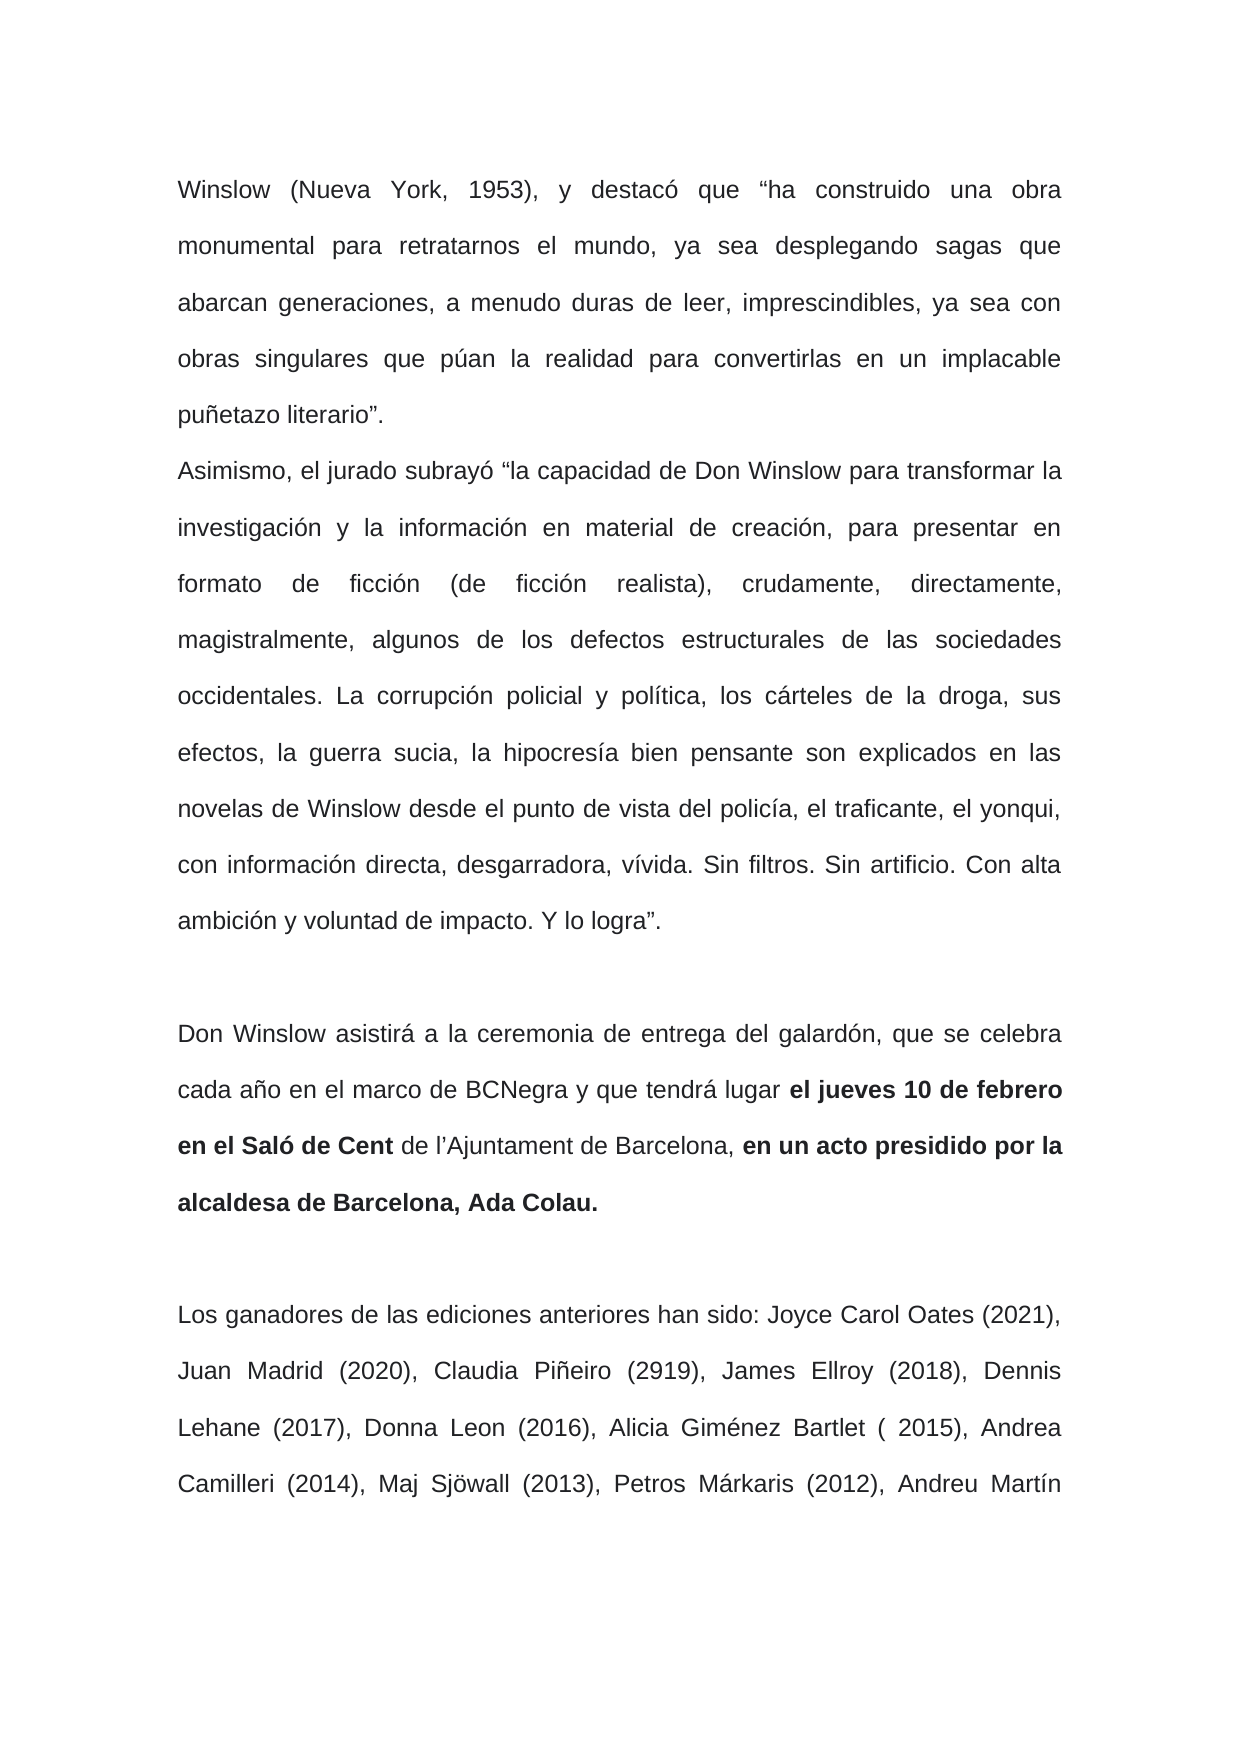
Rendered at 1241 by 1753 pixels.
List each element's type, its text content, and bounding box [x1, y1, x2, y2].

text Don Winslow asistirá a la ceremonia de entrega del galardón, que se celebra cada año en el marco de BCNegra y que tendrá lugar el jueves 10 de febrero en el Saló de Cent de l’Ajuntament de Barcelona, en un acto presidido por la alcaldesa de Barcelona, ​​Ada Colau. [177, 991, 1063, 1216]
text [177, 1273, 1063, 1498]
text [177, 148, 1063, 429]
text Asimismo, el jurado subrayó “la capacidad de Don Winslow para transformar la investigación y la información en material de creación, para presentar en formato de ficción (de ficción realista), crudamente, directamente, magistralmente, algunos de los defectos estructurales de las sociedades occidentales. La corrupción policial y política, los cárteles de la droga, sus efectos, la guerra sucia, la hipocresía bien pensante son explicados en las novelas de Winslow desde el punto de vista del policía, el traficante, el yonqui, con información directa, desgarradora, vívida. Sin filtros. Sin artificio. Con alta ambición y voluntad de impacto. Y lo logra”. [177, 429, 1063, 935]
